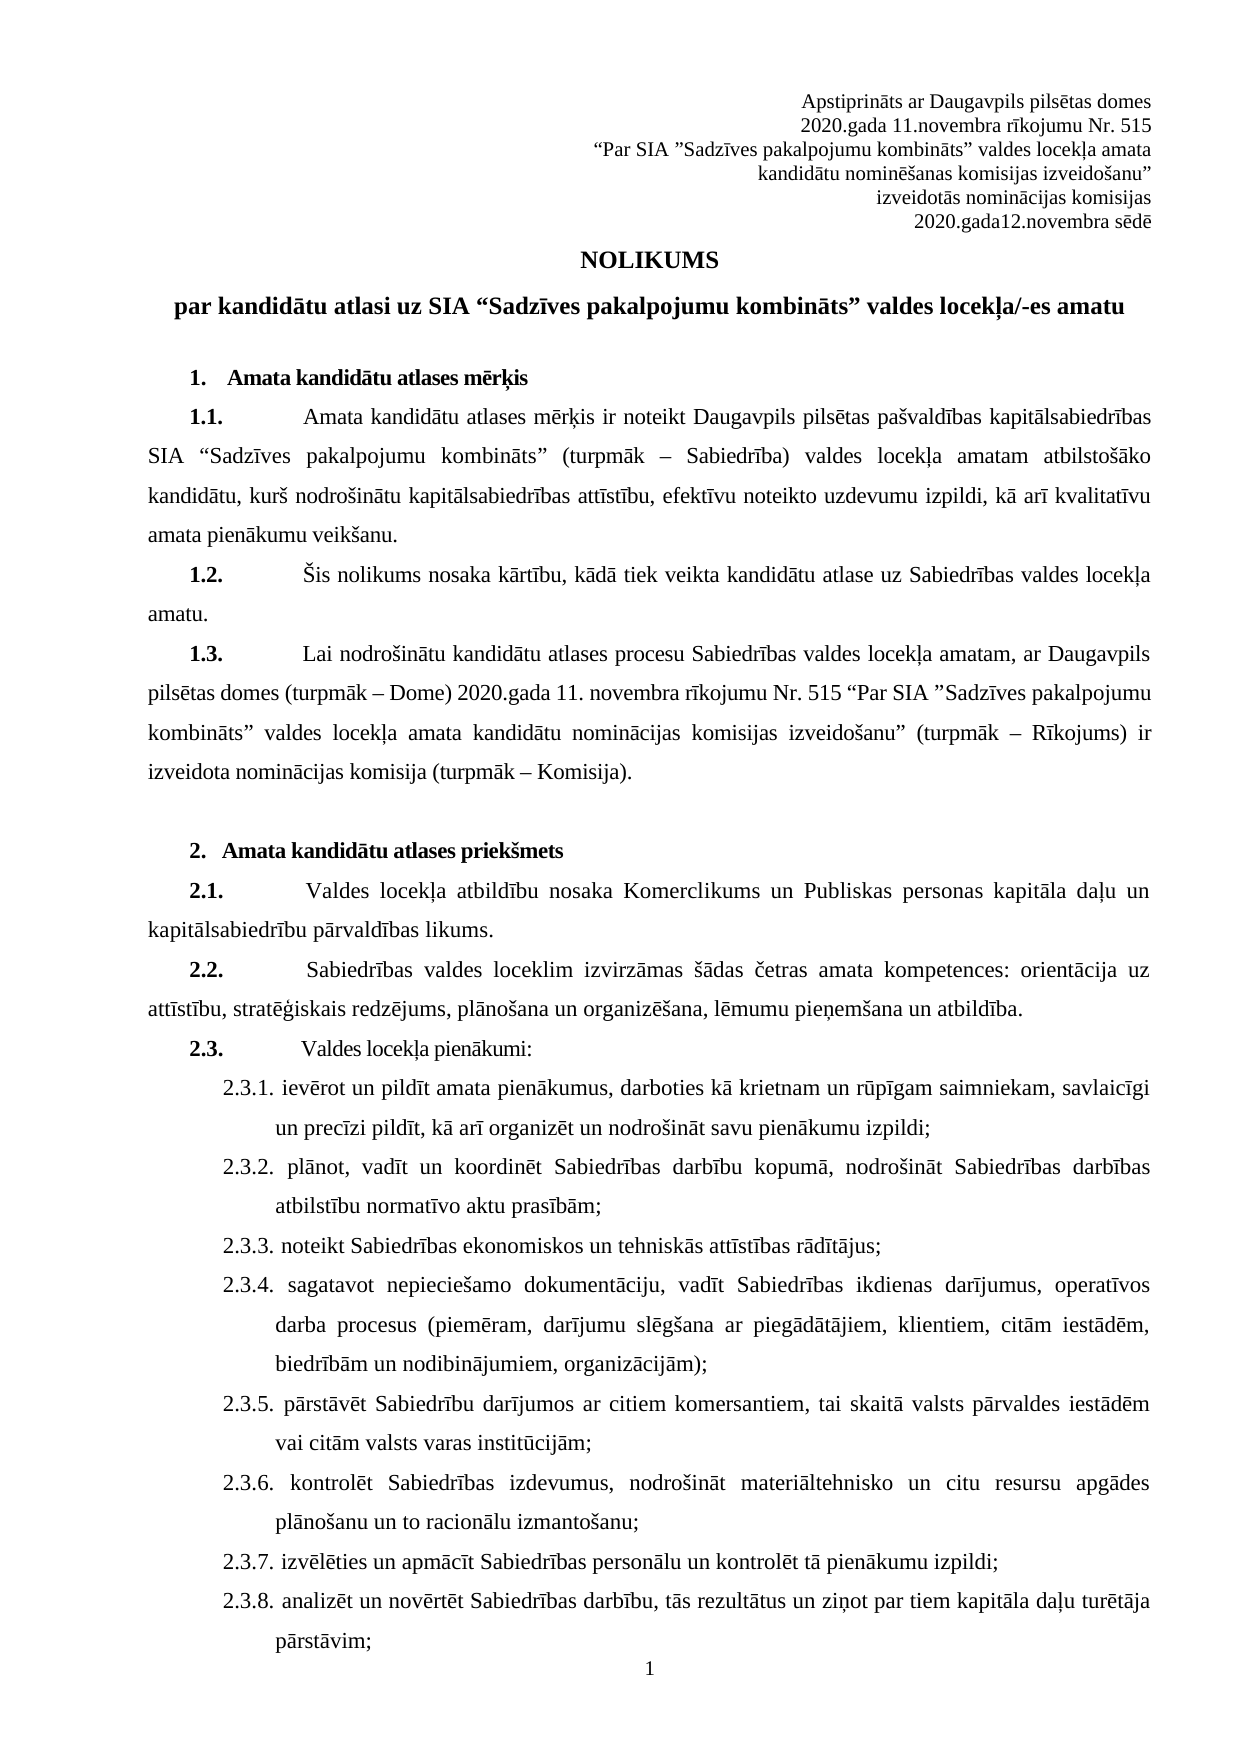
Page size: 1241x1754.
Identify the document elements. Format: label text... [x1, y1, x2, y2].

list Amata kandidātu atlases priekšmets [148, 837, 1152, 864]
text Apstiprināts ar Daugavpils pilsētas domes [148, 89, 1152, 113]
list Amata kandidātu atlases mērķis [148, 363, 1152, 390]
list Valdes locekļa pienākumi: [148, 1035, 1152, 1061]
list Sabiedrības valdes loceklim izvirzāmas šādas četras amata kompetences: orientācija uz attīstību, stratēģiskais redzējums, plānošana un organizēšana, lēmumu pieņemšana un atbildība. [148, 956, 1152, 1022]
list noteikt Sabiedrības ekonomiskos un tehniskās attīstības rādītājus; [223, 1232, 1152, 1258]
list Lai nodrošinātu kandidātu atlases procesu Sabiedrības valdes locekļa amatam, ar Daugavpils pilsētas domes (turpmāk – Dome) 2020.gada 11. novembra rīkojumu Nr. 515 “Par SIA ”Sadzīves pakalpojumu kombināts” valdes locekļa amata kandidātu nominācijas komisijas izveidošanu” (turpmāk – Rīkojums) ir izveidota nominācijas komisija (turpmāk – Komisija). [148, 640, 1152, 785]
text par kandidātu atlasi uz SIA “Sadzīves pakalpojumu kombināts” valdes locekļa/-es amatu [148, 291, 1152, 320]
list pārstāvēt Sabiedrību darījumos ar citiem komersantiem, tai skaitā valsts pārvaldes iestādēm vai citām valsts varas institūcijām; [223, 1390, 1152, 1456]
text NOLIKUMS [148, 246, 1152, 274]
list kontrolēt Sabiedrības izdevumus, nodrošināt materiāltehnisko un citu resursu apgādes plānošanu un to racionālu izmantošanu; [223, 1469, 1152, 1535]
list analizēt un novērtēt Sabiedrības darbību, tās rezultātus un ziņot par tiem kapitāla daļu turētāja pārstāvim; [223, 1587, 1152, 1653]
list ievērot un pildīt amata pienākumus, darboties kā krietnam un rūpīgam saimniekam, savlaicīgi un precīzi pildīt, kā arī organizēt un nodrošināt savu pienākumu izpildi; [223, 1074, 1152, 1140]
list plānot, vadīt un koordinēt Sabiedrības darbību kopumā, nodrošināt Sabiedrības darbības atbilstību normatīvo aktu prasībām; [223, 1153, 1152, 1219]
list Valdes locekļa atbildību nosaka Komerclikums un Publiskas personas kapitāla daļu un kapitālsabiedrību pārvaldības likums. [148, 877, 1152, 943]
text “Par SIA ”Sadzīves pakalpojumu kombināts” valdes locekļa amata kandidātu nominēšanas komisijas izveidošanu” [148, 137, 1152, 185]
text izveidotās nominācijas komisijas 2020.gada12.novembra sēdē [148, 185, 1152, 233]
list Šis nolikums nosaka kārtību, kādā tiek veikta kandidātu atlase uz Sabiedrības valdes locekļa amatu. [148, 561, 1152, 627]
list izvēlēties un apmācīt Sabiedrības personālu un kontrolēt tā pienākumu izpildi; [223, 1548, 1152, 1574]
list sagatavot nepieciešamo dokumentāciju, vadīt Sabiedrības ikdienas darījumus, operatīvos darba procesus (piemēram, darījumu slēgšana ar piegādātājiem, klientiem, citām iestādēm, biedrībām un nodibinājumiem, organizācijām); [223, 1272, 1152, 1377]
list Amata kandidātu atlases mērķis ir noteikt Daugavpils pilsētas pašvaldības kapitālsabiedrības SIA “Sadzīves pakalpojumu kombināts” (turpmāk – Sabiedrība) valdes locekļa amatam atbilstošāko kandidātu, kurš nodrošinātu kapitālsabiedrības attīstību, efektīvu noteikto uzdevumu izpildi, kā arī kvalitatīvu amata pienākumu veikšanu. [148, 403, 1152, 548]
text 2020.gada 11.novembra rīkojumu Nr. 515 [148, 113, 1152, 137]
